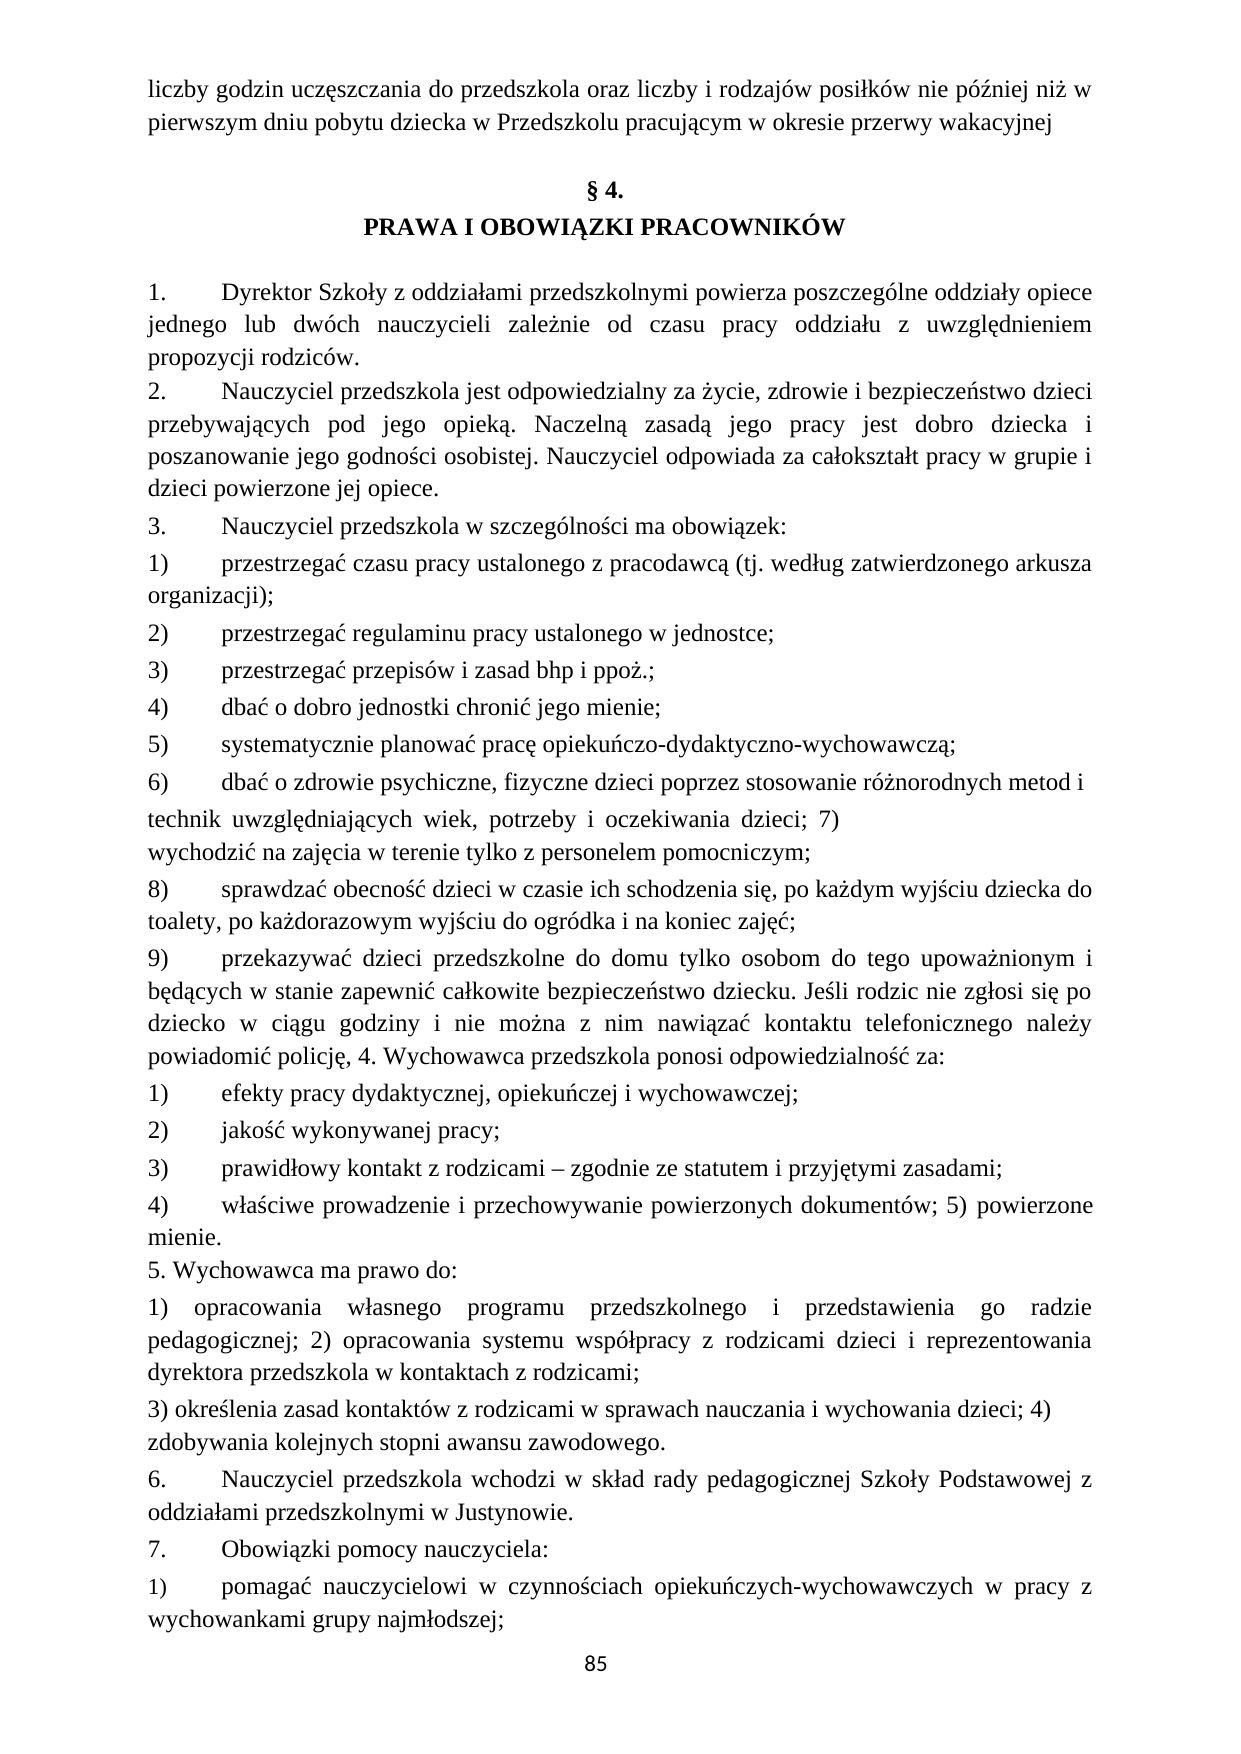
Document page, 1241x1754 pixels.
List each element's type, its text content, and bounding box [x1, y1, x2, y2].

list przestrzegać czasu pracy ustalonego z pracodawcą (tj. według zatwierdzonego arkusza organizacji); [148, 548, 1093, 609]
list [148, 74, 1093, 135]
text § 4. [147, 175, 1062, 203]
list sprawdzać obecność dzieci w czasie ich schodzenia się, po każdym wyjściu dziecka do toalety, po każdorazowym wyjściu do ogródka i na koniec zajęć; [148, 874, 1093, 935]
list Nauczyciel przedszkola w szczególności ma obowiązek: [148, 511, 1093, 539]
text technik uwzględniających wiek, potrzeby i oczekiwania dzieci; 7) wychodzić na zajęcia w terenie tylko z personelem pomocniczym; [147, 804, 840, 865]
list systematycznie planować pracę opiekuńczo-dydaktyczno-wychowawczą; [148, 729, 1093, 758]
list prawidłowy kontakt z rodzicami – zgodnie ze statutem i przyjętymi zasadami; [148, 1153, 1093, 1181]
list przestrzegać przepisów i zasad bhp i ppoż.; [148, 655, 1093, 684]
list dbać o zdrowie psychiczne, fizyczne dzieci poprzez stosowanie różnorodnych metod i [148, 767, 1093, 796]
text 5. Wychowawca ma prawo do: [147, 1255, 1093, 1284]
list pomagać nauczycielowi w czynnościach opiekuńczych-wychowawczych w pracy z wychowankami grupy najmłodszej; [148, 1571, 1093, 1632]
list efekty pracy dydaktycznej, opiekuńczej i wychowawczej; [148, 1078, 1093, 1107]
list właściwe prowadzenie i przechowywanie powierzonych dokumentów; 5) powierzone mienie. [148, 1190, 1093, 1251]
list Dyrektor Szkoły z oddziałami przedszkolnymi powierza poszczególne oddziały opiece jednego lub dwóch nauczycieli zależnie od czasu pracy oddziału z uwzględnieniem propozycji rodziców. [148, 277, 1093, 370]
list przekazywać dzieci przedszkolne do domu tylko osobom do tego upoważnionym i będących w stanie zapewnić całkowite bezpieczeństwo dziecku. Jeśli rodzic nie zgłosi się po dziecko w ciągu godziny i nie można z nim nawiązać kontaktu telefonicznego należy powiadomić policję, 4. Wychowawca przedszkola ponosi odpowiedzialność za: [148, 943, 1093, 1069]
list jakość wykonywanej pracy; [148, 1115, 1093, 1144]
list Obowiązki pomocy nauczyciela: [148, 1534, 1093, 1563]
list Nauczyciel przedszkola wchodzi w skład rady pedagogicznej Szkoły Podstawowej z oddziałami przedszkolnymi w Justynowie. [148, 1464, 1093, 1525]
list przestrzegać regulaminu pracy ustalonego w jednostce; [148, 618, 1093, 646]
text 1) opracowania własnego programu przedszkolnego i przedstawienia go radzie pedagogicznej; 2) opracowania systemu współpracy z rodzicami dzieci i reprezentowania dyrektora przedszkola w kontaktach z rodzicami; [147, 1292, 1093, 1386]
list Nauczyciel przedszkola jest odpowiedzialny za życie, zdrowie i bezpieczeństwo dzieci przebywających pod jego opieką. Naczelną zasadą jego pracy jest dobro dziecka i poszanowanie jego godności osobistej. Nauczyciel odpowiada za całokształt pracy w grupie i dzieci powierzone jej opiece. [148, 376, 1093, 502]
text 3) określenia zasad kontaktów z rodzicami w sprawach nauczania i wychowania dzieci; 4) zdobywania kolejnych stopni awansu zawodowego. [147, 1394, 1052, 1456]
list dbać o dobro jednostki chronić jego mienie; [148, 692, 1093, 721]
text PRAWA I OBOWIĄZKI PRACOWNIKÓW [147, 212, 1061, 241]
